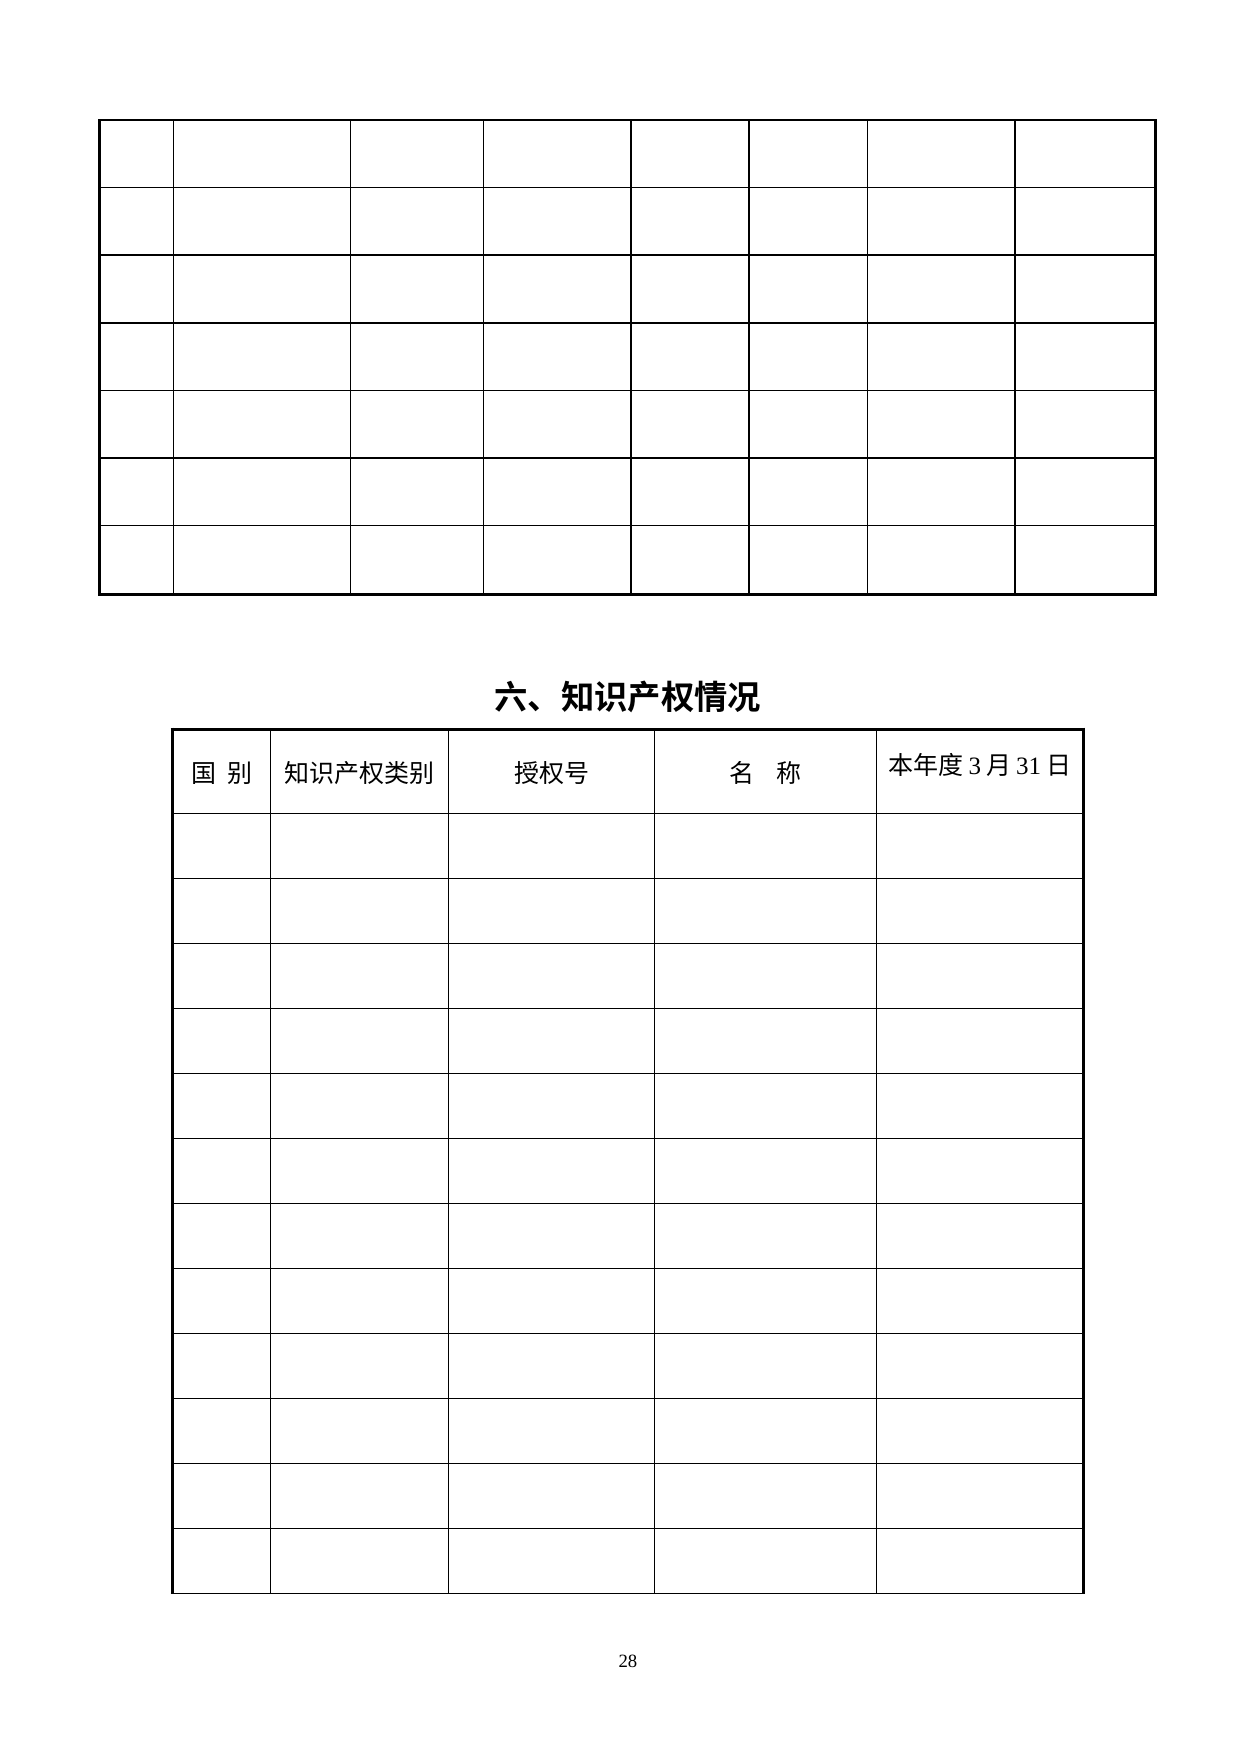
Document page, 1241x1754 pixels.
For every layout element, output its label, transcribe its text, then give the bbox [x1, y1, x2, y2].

table_cell [174, 1139, 270, 1203]
table_cell [174, 1399, 270, 1463]
table_cell [174, 1464, 270, 1528]
table_cell [271, 1529, 448, 1593]
table_cell [351, 188, 483, 254]
table_cell [868, 324, 1014, 389]
table_cell [271, 1334, 448, 1398]
table_cell [1016, 256, 1154, 322]
table_cell [101, 459, 173, 525]
table_cell [655, 1139, 876, 1203]
table_cell [271, 944, 448, 1008]
table_cell [449, 1529, 654, 1593]
table_cell [174, 1269, 270, 1333]
table_cell [655, 1204, 876, 1268]
table_cell [271, 814, 448, 878]
table_cell [351, 526, 483, 592]
table_cell [351, 324, 483, 389]
table_cell [449, 814, 654, 878]
table_cell [655, 879, 876, 943]
table_cell [868, 256, 1014, 322]
table_header 本年度3月31日时的有效状态 [877, 731, 1082, 813]
table_cell [1016, 121, 1154, 187]
table_cell [877, 1204, 1082, 1268]
table_cell [484, 459, 630, 525]
table_cell [750, 459, 867, 525]
table_cell [449, 1269, 654, 1333]
table_cell [877, 1269, 1082, 1333]
table_cell [484, 526, 630, 592]
table_cell [101, 324, 173, 389]
table_cell [868, 121, 1014, 187]
table_cell [271, 1269, 448, 1333]
table_cell [1016, 391, 1154, 457]
table_cell [271, 1009, 448, 1073]
table_cell [655, 1464, 876, 1528]
table_cell [1016, 459, 1154, 525]
table_header 授权号 [449, 731, 654, 813]
table_cell [484, 256, 630, 322]
table_cell [174, 459, 350, 525]
table_cell [484, 121, 630, 187]
text 六、知识产权情况 [133, 662, 1122, 728]
table_cell [174, 188, 350, 254]
table_cell [271, 1399, 448, 1463]
table_cell [174, 879, 270, 943]
table_cell [655, 1529, 876, 1593]
table_cell [449, 1009, 654, 1073]
table_cell [484, 188, 630, 254]
table_cell [271, 1139, 448, 1203]
table_cell [750, 121, 867, 187]
table_cell [271, 1464, 448, 1528]
table_cell [632, 188, 748, 254]
table_cell [271, 879, 448, 943]
table_cell [449, 879, 654, 943]
table_cell [877, 1399, 1082, 1463]
table_cell [174, 1529, 270, 1593]
table_cell [655, 1074, 876, 1138]
table_cell [174, 526, 350, 592]
table_cell [868, 526, 1014, 592]
table_cell [449, 1399, 654, 1463]
table_cell [174, 256, 350, 322]
table_cell [174, 1334, 270, 1398]
table_cell [449, 1204, 654, 1268]
table_cell [632, 459, 748, 525]
table_cell [174, 121, 350, 187]
table_cell [1016, 324, 1154, 389]
table_cell [750, 256, 867, 322]
table_cell [877, 1009, 1082, 1073]
table_cell [632, 256, 748, 322]
table_cell [449, 1464, 654, 1528]
table_cell [868, 391, 1014, 457]
table_cell [655, 814, 876, 878]
table_cell [868, 459, 1014, 525]
table_cell [101, 391, 173, 457]
table_cell [174, 1074, 270, 1138]
table_cell [877, 1074, 1082, 1138]
table_cell [271, 1074, 448, 1138]
table_cell [449, 944, 654, 1008]
table_cell [877, 814, 1082, 878]
table_cell [101, 121, 173, 187]
table_cell [101, 526, 173, 592]
table_cell [655, 944, 876, 1008]
table_cell [750, 391, 867, 457]
table_cell [174, 944, 270, 1008]
table_cell [877, 1334, 1082, 1398]
table_cell [877, 944, 1082, 1008]
table_cell [868, 188, 1014, 254]
table_cell [174, 1204, 270, 1268]
table_cell [101, 188, 173, 254]
table_cell [449, 1139, 654, 1203]
table_cell [174, 814, 270, 878]
table_cell [632, 391, 748, 457]
table_cell [174, 1009, 270, 1073]
table_cell [750, 188, 867, 254]
table_cell [877, 1529, 1082, 1593]
table_header 国 别 [174, 731, 270, 813]
table_cell [101, 256, 173, 322]
table_cell [449, 1334, 654, 1398]
table_cell [877, 1139, 1082, 1203]
table_cell [1016, 526, 1154, 592]
table_cell [655, 1399, 876, 1463]
table_cell [1016, 188, 1154, 254]
table_cell [174, 391, 350, 457]
table_cell [655, 1269, 876, 1333]
table_cell [484, 324, 630, 389]
table_cell [449, 1074, 654, 1138]
table_cell [271, 1204, 448, 1268]
table_header 知识产权类别 [271, 731, 448, 813]
table_cell [484, 391, 630, 457]
table_header 名 称 [655, 731, 876, 813]
table_cell [750, 526, 867, 592]
table_cell [351, 256, 483, 322]
table_cell [655, 1009, 876, 1073]
table_cell [655, 1334, 876, 1398]
table_cell [174, 324, 350, 389]
table_cell [632, 121, 748, 187]
table_cell [750, 324, 867, 389]
table_cell [632, 526, 748, 592]
table_cell [351, 391, 483, 457]
table_cell [351, 459, 483, 525]
table_cell [632, 324, 748, 389]
table_cell [877, 879, 1082, 943]
table_cell [877, 1464, 1082, 1528]
table_cell [351, 121, 483, 187]
